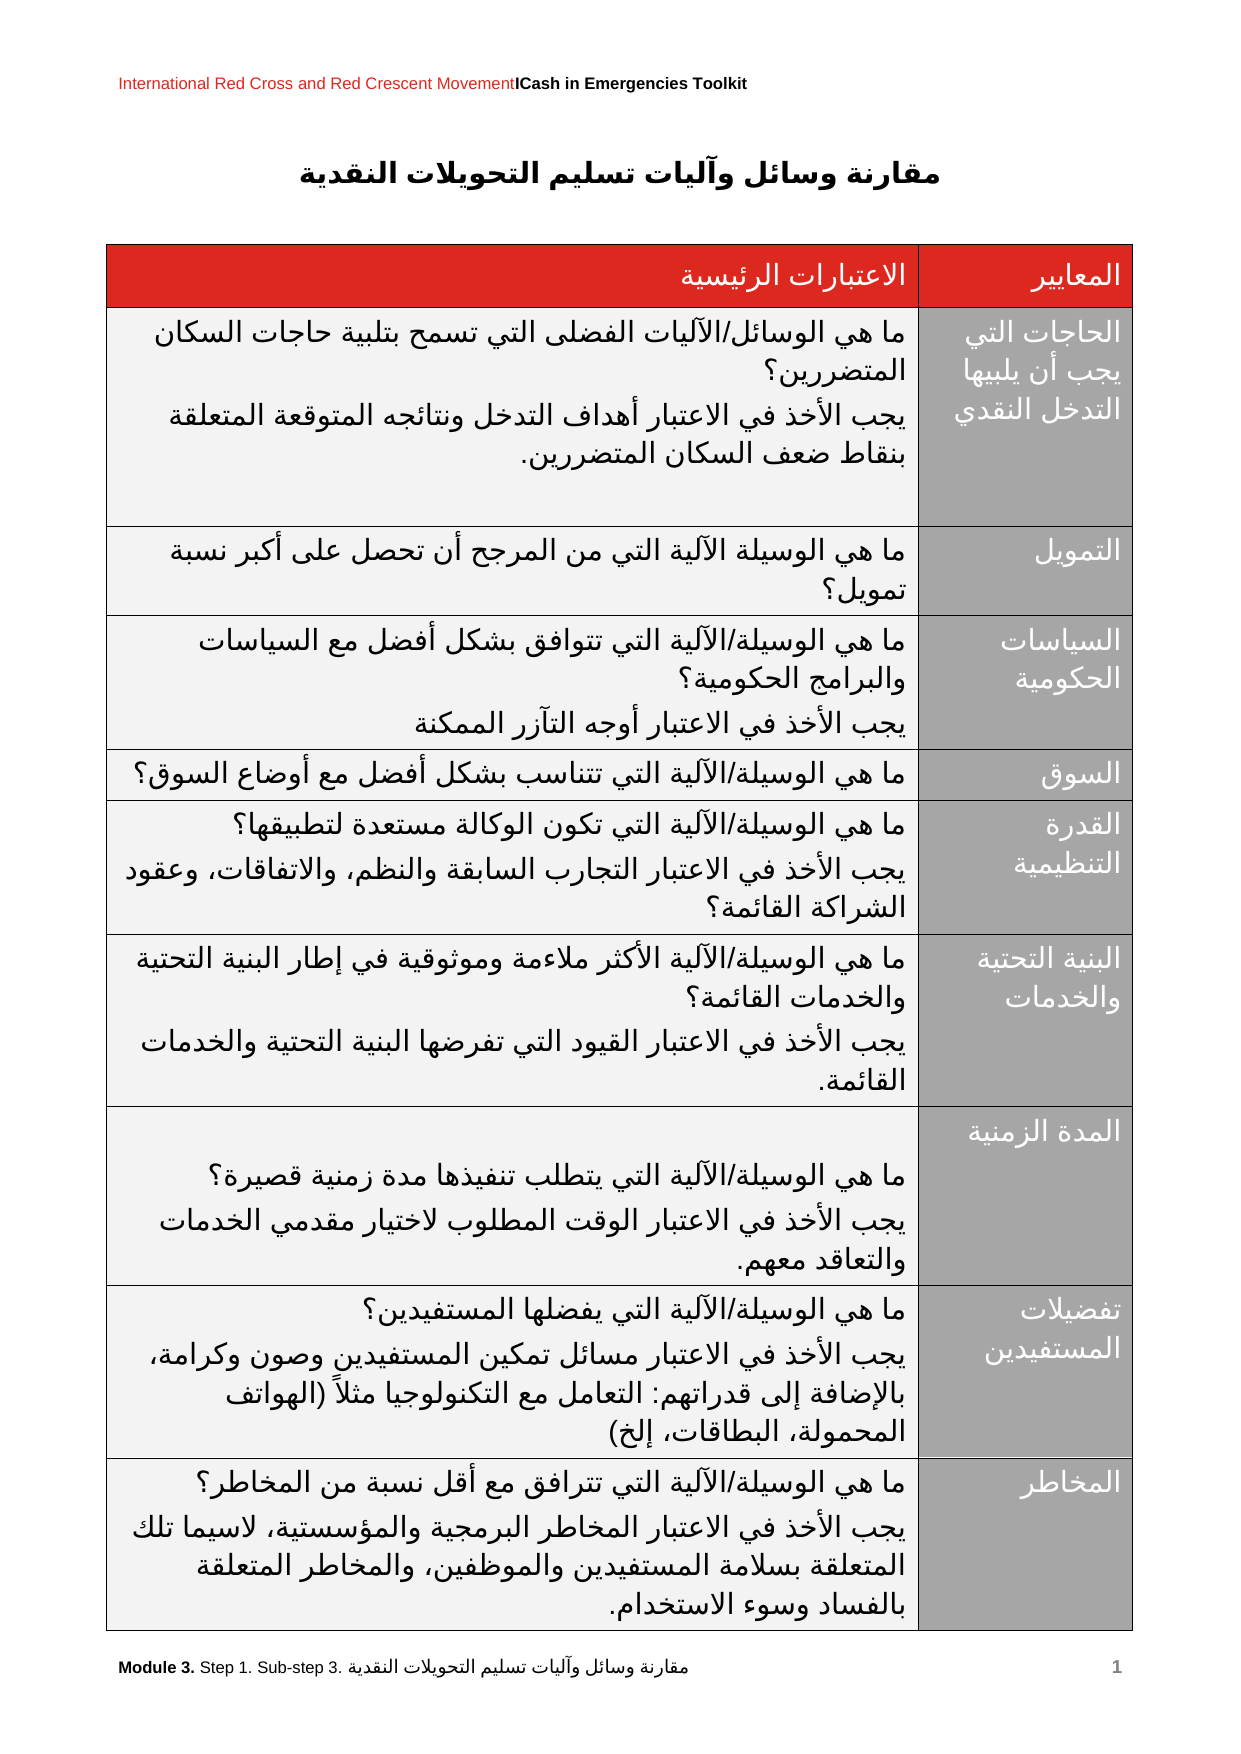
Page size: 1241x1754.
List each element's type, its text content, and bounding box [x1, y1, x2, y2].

text مقارنة وسائل وآليات تسليم التحويلات النقدية [118, 156, 1122, 189]
table_cell ما هي الوسيلة/الآلية الأكثر ملاءمة وموثوقية في إطار البنية التحتية والخدمات القائمة؟ يجب الأخذ في الاعتبار القيود التي تفرضها البنية التحتية والخدمات القائمة. [107, 935, 918, 1106]
table_cell ما هي الوسيلة/الآلية التي تتوافق بشكل أفضل مع السياسات والبرامج الحكومية؟ يجب الأخذ في الاعتبار أوجه التآزر الممكنة [107, 616, 918, 749]
table_cell المخاطر [919, 1459, 1132, 1630]
table_cell المدة الزمنية [919, 1107, 1132, 1285]
table_cell البنية التحتية والخدمات [919, 935, 1132, 1106]
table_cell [107, 1459, 918, 1630]
table_cell ما هي الوسيلة/الآلية التي تتناسب بشكل أفضل مع أوضاع السوق؟ [107, 750, 918, 800]
table_cell ما هي الوسيلة/الآلية التي يفضلها المستفيدين؟ يجب الأخذ في الاعتبار مسائل تمكين المستفيدين وصون وكرامة، بالإضافة إلى قدراتهم: التعامل مع التكنولوجيا مثلاً (الهواتف المحمولة، البطاقات، إلخ) [107, 1286, 918, 1457]
table_cell ما هي الوسيلة الآلية التي من المرجح أن تحصل على أكبر نسبة تمويل؟ [107, 527, 918, 615]
table_header المعايير [919, 245, 1132, 307]
table_cell السياسات الحكومية [919, 616, 1132, 749]
table_cell الحاجات التي يجب أن يلبيها التدخل النقدي [919, 308, 1132, 526]
table_cell ما هي الوسيلة/الآلية التي تكون الوكالة مستعدة لتطبيقها؟ يجب الأخذ في الاعتبار التجارب السابقة والنظم، والاتفاقات، وعقود الشراكة القائمة؟ [107, 801, 918, 934]
table_cell التمويل [919, 527, 1132, 615]
table_header الاعتبارات الرئيسية [107, 245, 918, 307]
table_cell القدرة التنظيمية [919, 801, 1132, 934]
table_cell ما هي الوسائل/الآليات الفضلى التي تسمح بتلبية حاجات السكان المتضررين؟ يجب الأخذ في الاعتبار أهداف التدخل ونتائجه المتوقعة المتعلقة بنقاط ضعف السكان المتضررين. [107, 308, 918, 526]
table_cell ما هي الوسيلة/الآلية التي يتطلب تنفيذها مدة زمنية قصيرة؟ يجب الأخذ في الاعتبار الوقت المطلوب لاختيار مقدمي الخدمات والتعاقد معهم. [107, 1107, 918, 1285]
table_cell السوق [919, 750, 1132, 800]
table_cell تفضيلات المستفيدين [919, 1286, 1132, 1457]
